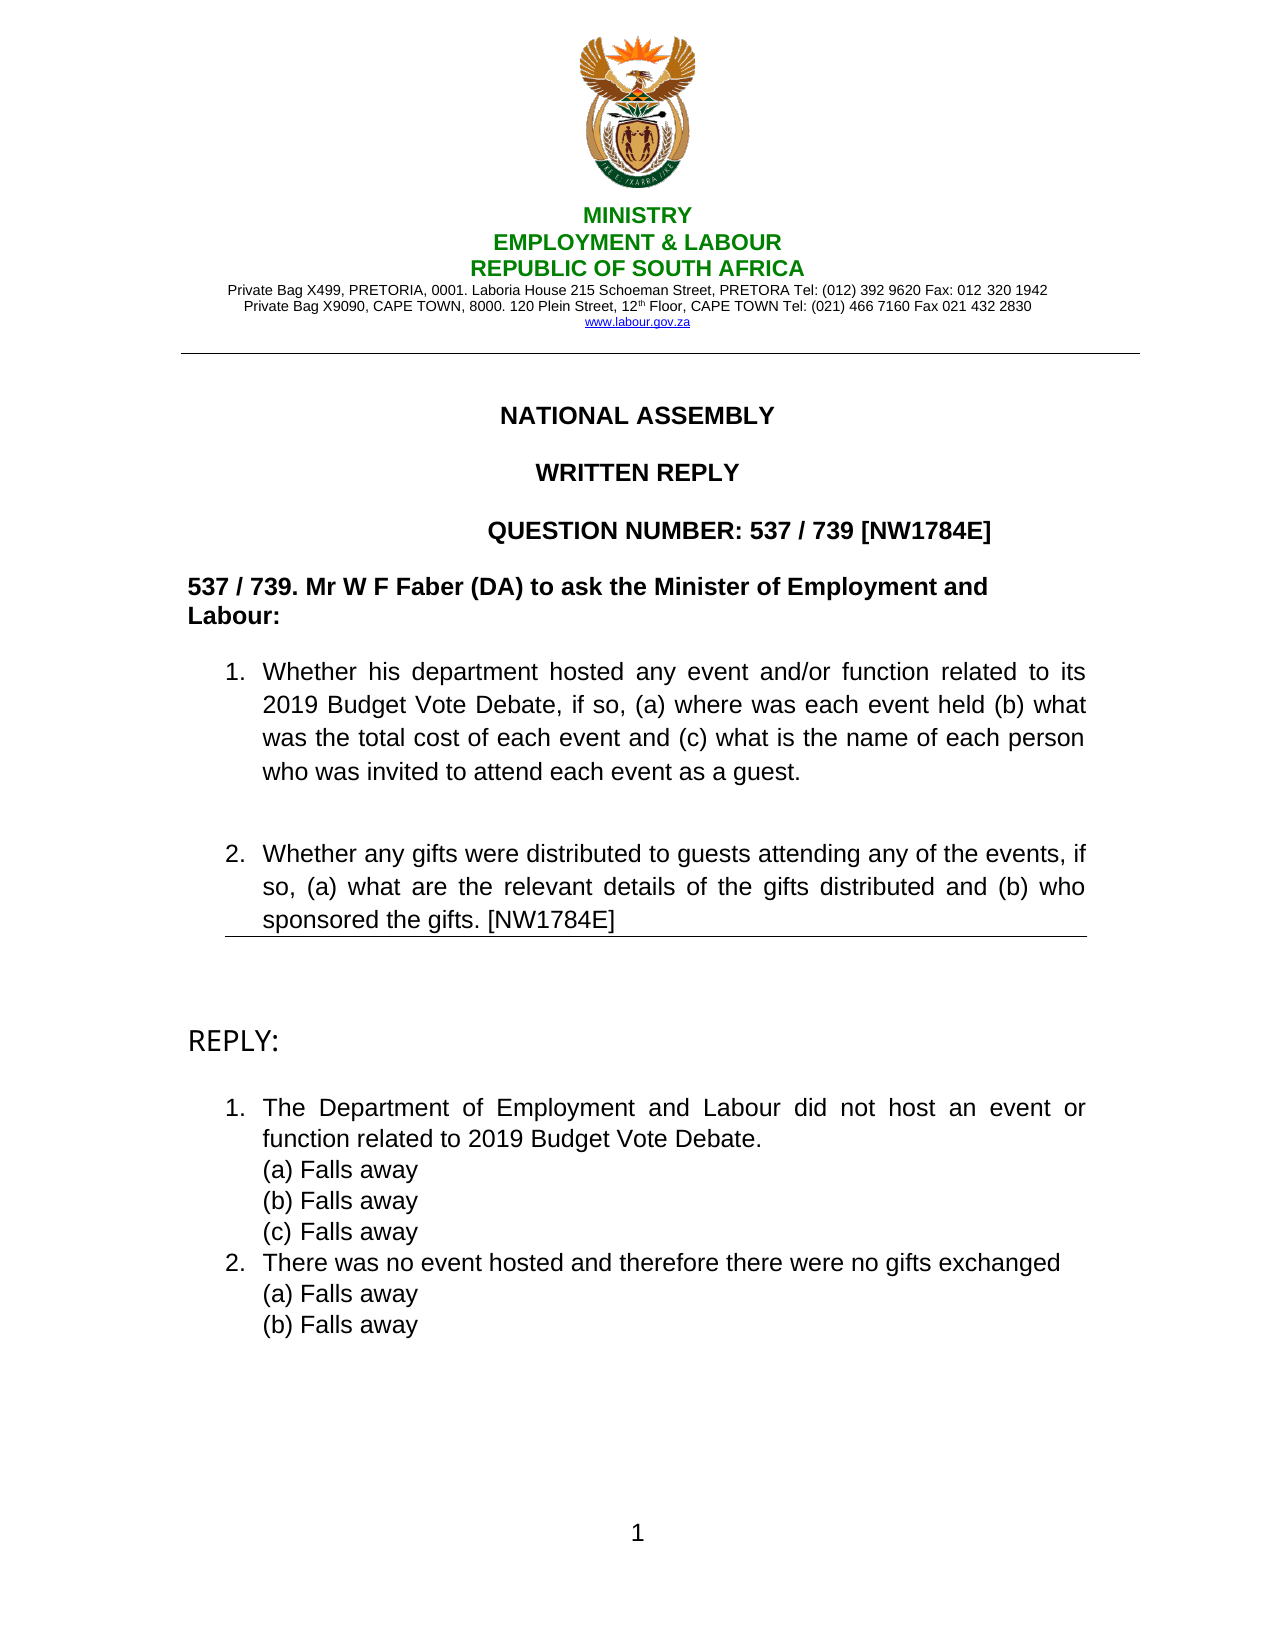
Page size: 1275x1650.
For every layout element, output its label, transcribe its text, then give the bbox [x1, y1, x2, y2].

text www.labour.gov.za [187, 315, 1087, 329]
list Falls away [262, 1310, 1087, 1338]
list Falls away [262, 1217, 1087, 1245]
list Falls away [262, 1186, 1087, 1214]
text WRITTEN REPLY [187, 458, 1087, 487]
picture [579, 36, 696, 188]
text Private Bag X9090, CAPE TOWN, 8000. 120 Plein Street, 12th Floor, CAPE TOWN Tel: (021) 466 7160 Fax 021 432 2830 [187, 298, 1087, 315]
text Employment & Labour [187, 228, 1087, 255]
text QUESTION NUMBER: 537 / 739 [NW1784E] [412, 516, 1087, 545]
text NATIONAL ASSEMBLY [187, 401, 1087, 430]
list There was no event hosted and therefore there were no gifts exchanged [225, 1248, 1087, 1276]
list Falls away [262, 1279, 1087, 1307]
list The Department of Employment and Labour did not host an event or function related to 2019 Budget Vote Debate. [225, 1092, 1087, 1152]
text Ministry [187, 202, 1087, 228]
text Private Bag X499, PRETORIA, 0001. Laboria House 215 Schoeman Street, PRETORA Tel: (012) 392 9620 Fax: 012 320 1942 [187, 281, 1087, 298]
text Republic of South Africa [187, 255, 1087, 281]
list Falls away [262, 1154, 1087, 1183]
text REPLY: [187, 1021, 1087, 1060]
text 537 / 739. Mr W F Faber (DA) to ask the Minister of Employment and Labour: [187, 572, 1087, 630]
list Whether his department hosted any event and/or function related to its 2019 Budget Vote Debate, if so, (a) where was each event held (b) what was the total cost of each event and (c) what is the name of each person who was invited to attend each event as a guest. [225, 657, 1087, 785]
list Whether any gifts were distributed to guests attending any of the events, if so, (a) what are the relevant details of the gifts distributed and (b) who sponsored the gifts. [NW1784E] [225, 839, 1087, 936]
